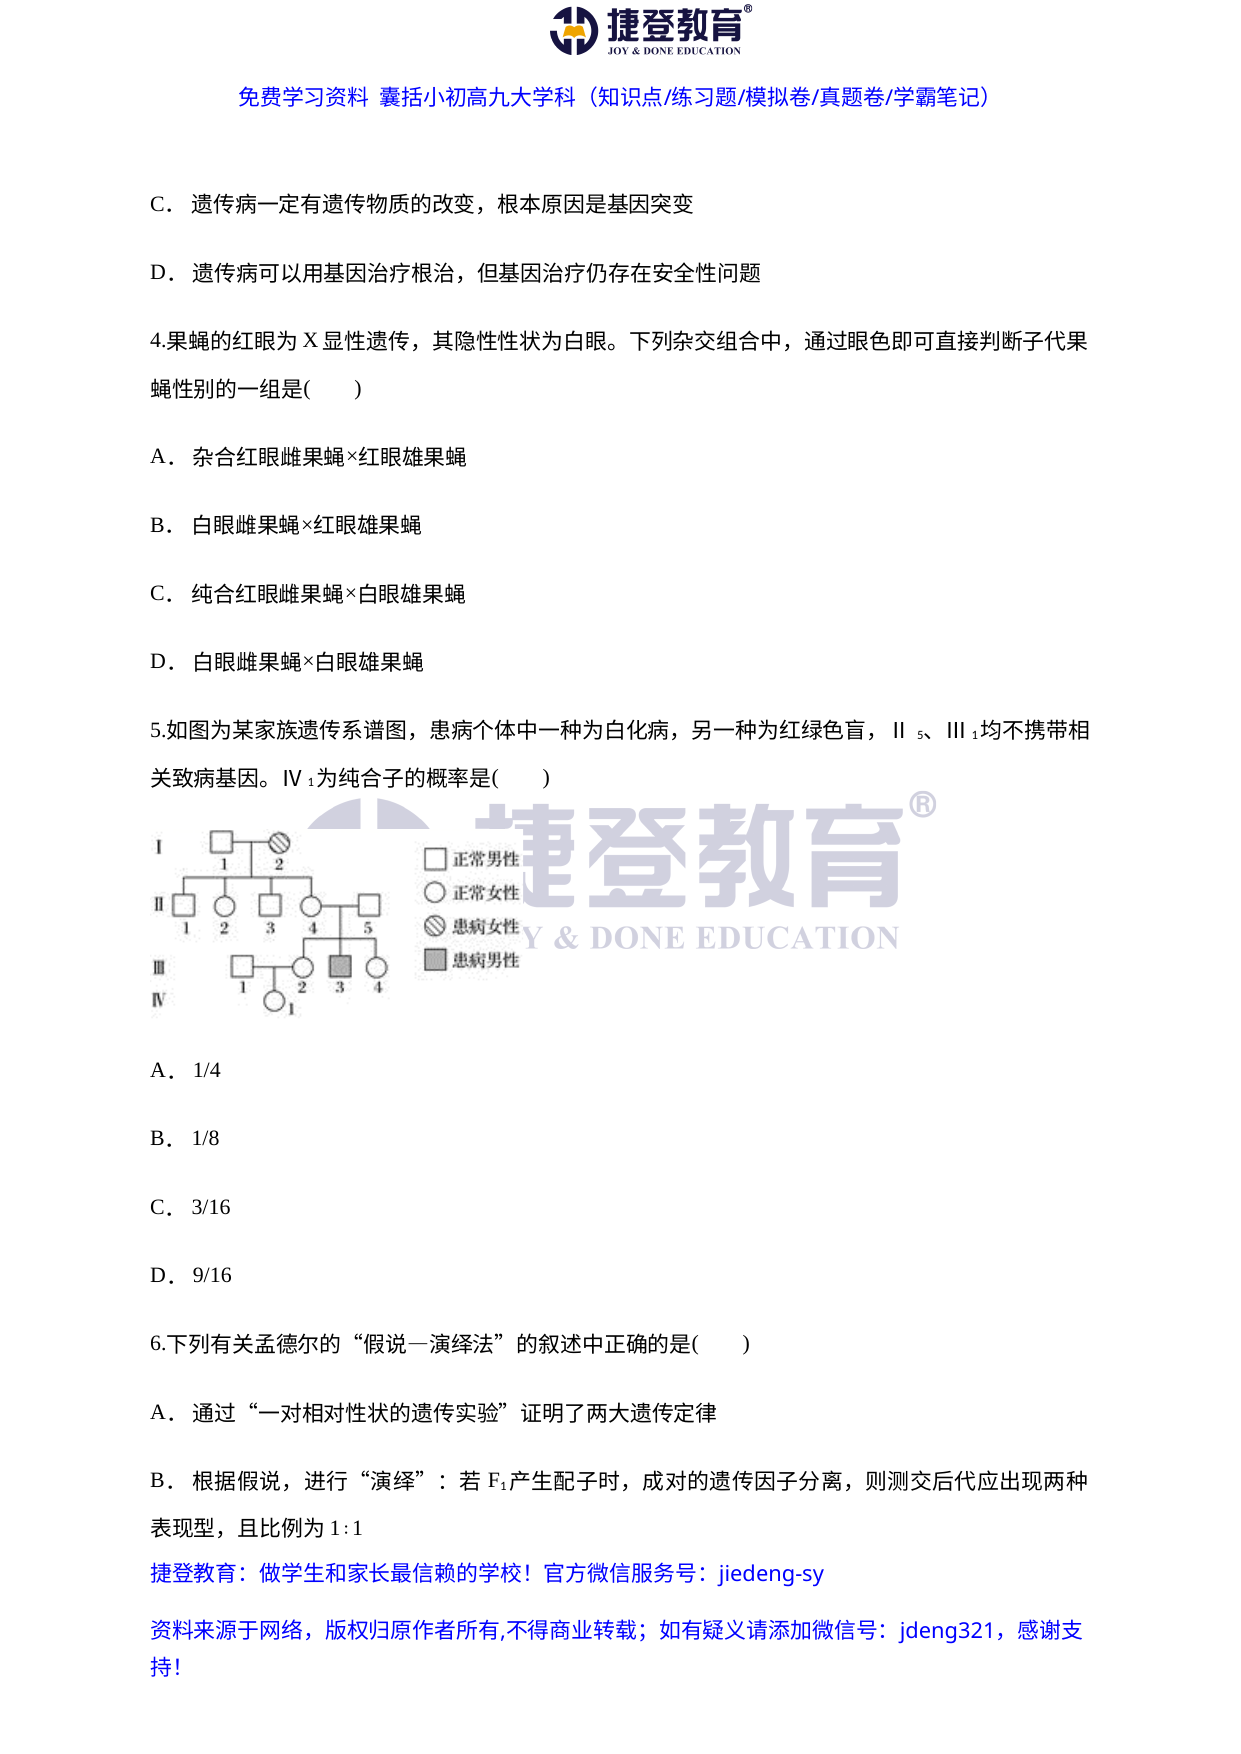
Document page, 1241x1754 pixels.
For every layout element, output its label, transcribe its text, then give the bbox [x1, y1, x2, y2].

picture [517, 2, 789, 59]
text B． 白眼雌果蝇×红眼雄果蝇 [150, 508, 1090, 540]
picture [150, 829, 524, 1020]
text A． 杂合红眼雌果蝇×红眼雄果蝇 [150, 440, 1090, 472]
text B． 1/8 [150, 1122, 1090, 1154]
text 6.下列有关孟德尔的“假说—演绎法”的叙述中正确的是( ) [150, 1327, 1090, 1359]
text A． 通过“一对相对性状的遗传实验”证明了两大遗传定律 [150, 1396, 1090, 1427]
text D． 9/16 [150, 1259, 1090, 1291]
text D． 遗传病可以用基因治疗根治，但基因治疗仍存在安全性问题 [150, 256, 1090, 287]
text D． 白眼雌果蝇×白眼雄果蝇 [150, 645, 1090, 677]
text C． 遗传病一定有遗传物质的改变，根本原因是基因突变 [150, 187, 1090, 219]
text 5.如图为某家族遗传系谱图，患病个体中一种为白化病，另一种为红绿色盲，Ⅱ5、Ⅲ1均不携带相关致病基因。Ⅳ1为纯合子的概率是( ) [150, 713, 1090, 792]
text C． 3/16 [150, 1191, 1090, 1222]
text B． 根据假说，进行“演绎”：若F1产生配子时，成对的遗传因子分离，则测交后代应出现两种表现型，且比例为1∶1 [150, 1464, 1090, 1543]
text C． 纯合红眼雌果蝇×白眼雄果蝇 [150, 577, 1090, 608]
text A． 1/4 [150, 1054, 1090, 1086]
text 4.果蝇的红眼为X显性遗传，其隐性性状为白眼。下列杂交组合中，通过眼色即可直接判断子代果蝇性别的一组是( ) [150, 324, 1090, 403]
